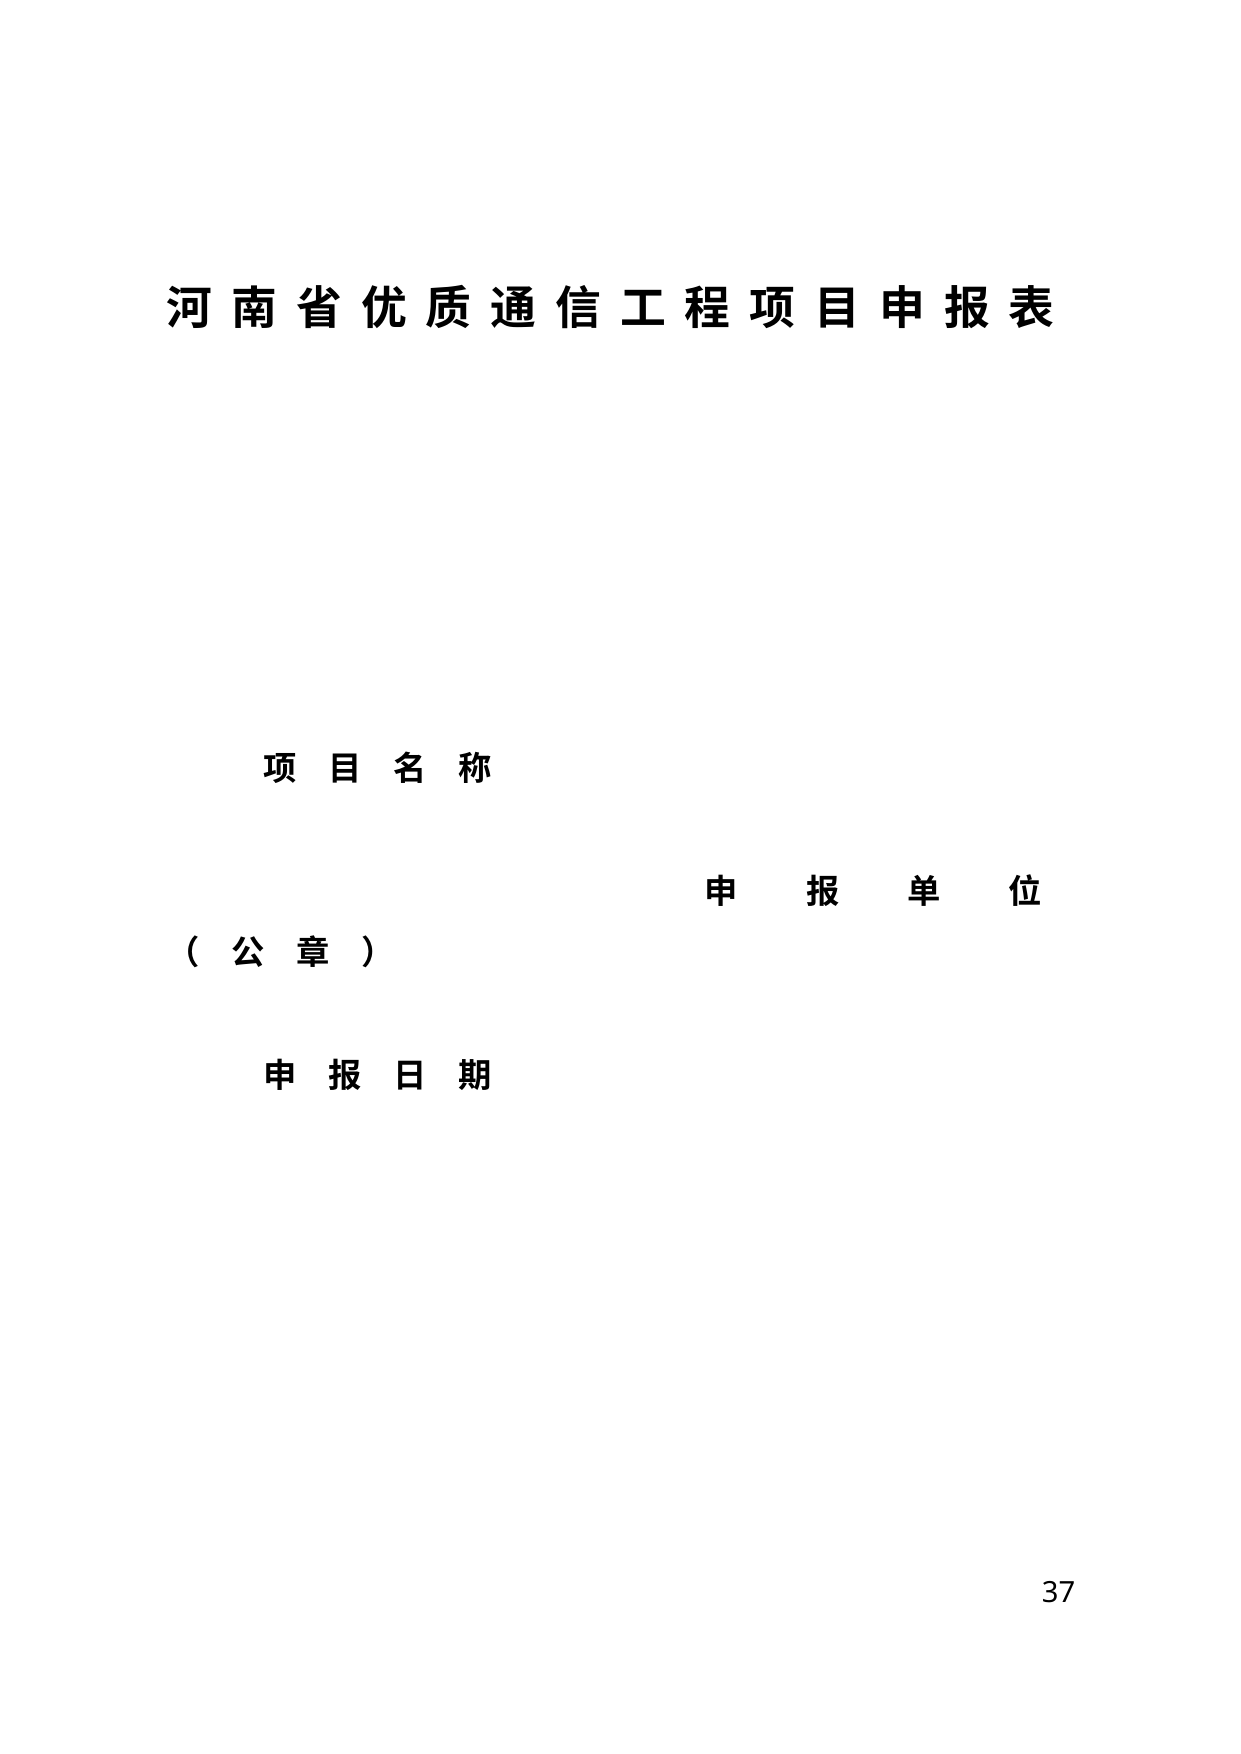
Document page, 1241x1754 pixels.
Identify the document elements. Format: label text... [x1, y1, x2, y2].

text 河南省优质通信工程项目申报表 [167, 243, 1074, 366]
text 项目名称 [167, 735, 1074, 797]
text 申报单位 （公章） [167, 858, 1074, 981]
text 申报日期 [167, 1042, 1074, 1104]
